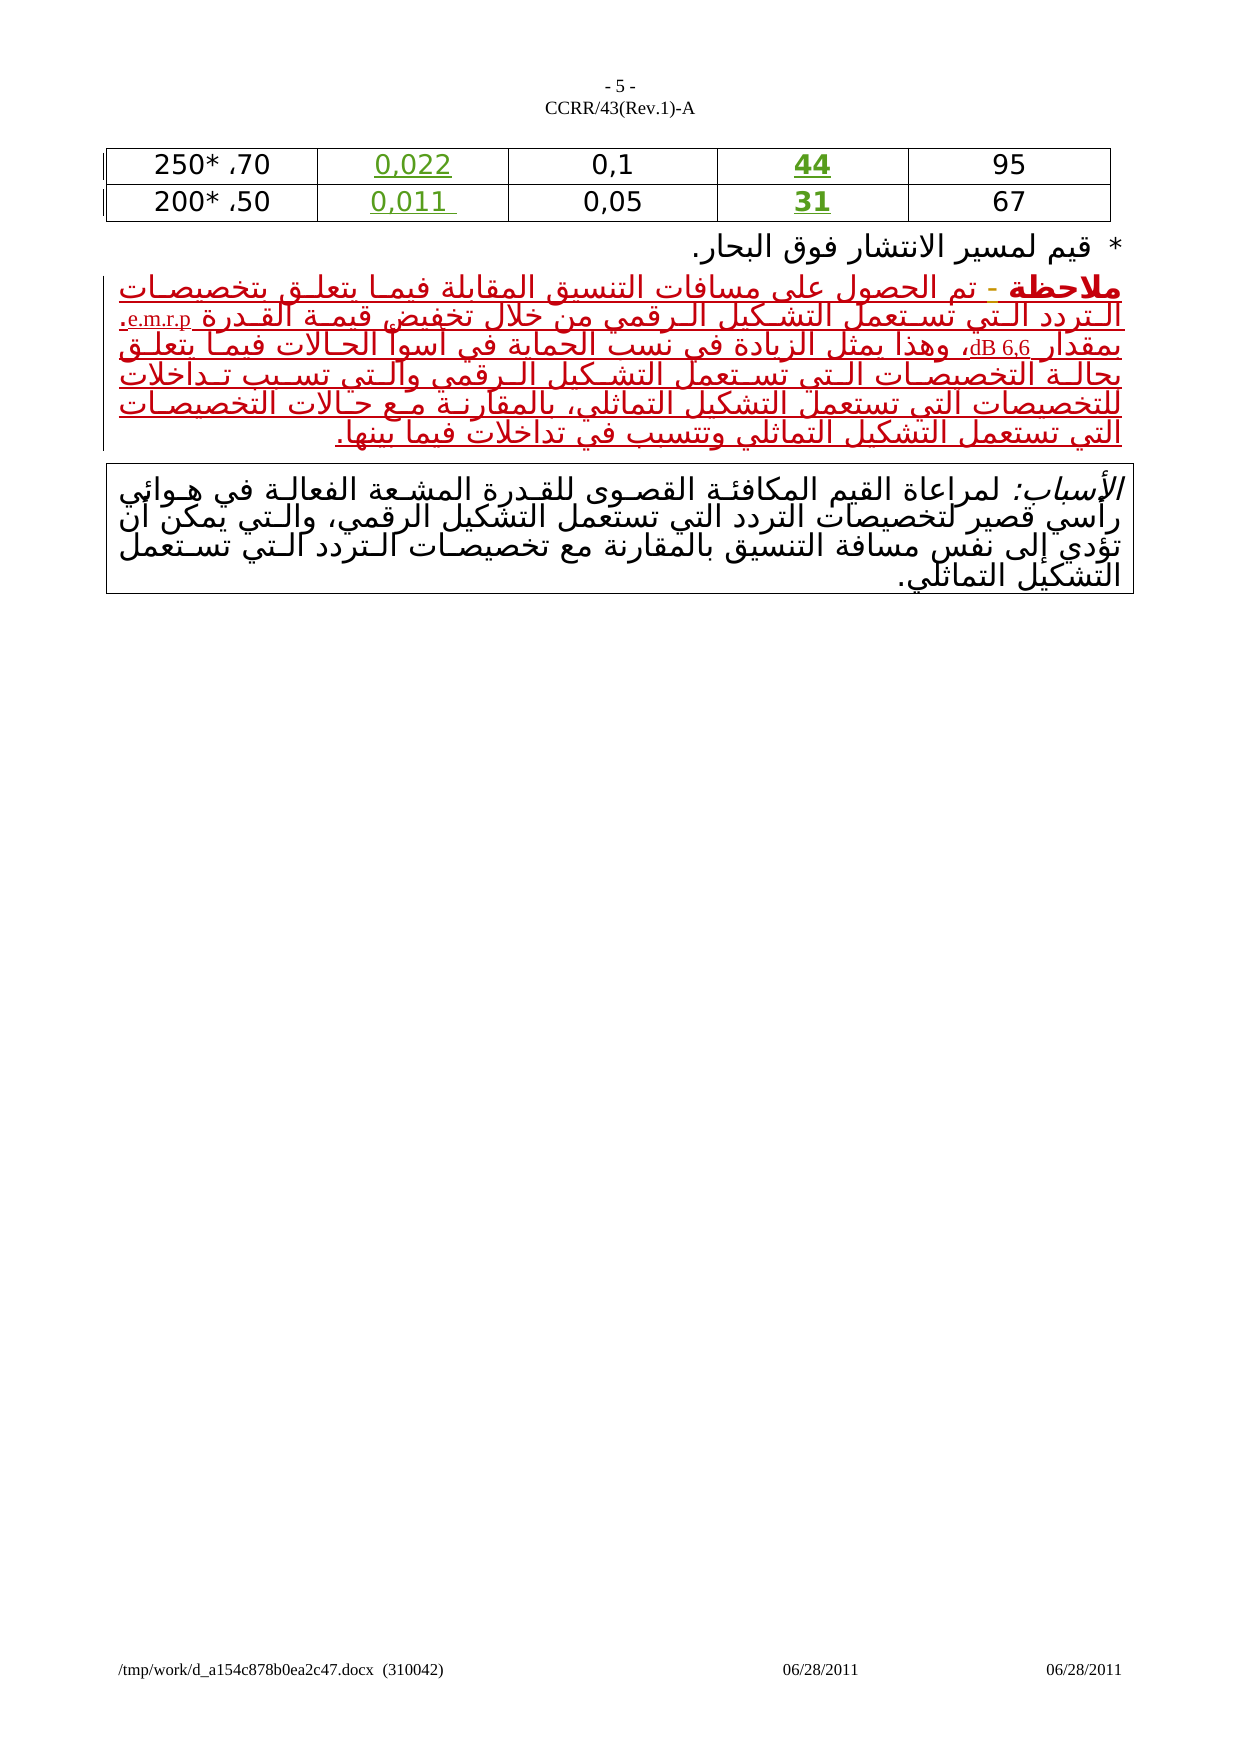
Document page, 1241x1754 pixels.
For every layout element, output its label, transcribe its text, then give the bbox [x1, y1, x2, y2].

table_cell 0,05 [509, 185, 717, 221]
table_cell 95 [909, 149, 1110, 184]
table_cell [718, 149, 908, 184]
table_header الأسباب: لمراعاة القيم المكافئة القصوى للقدرة المشعة الفعالة في هوائي رأسي قصير لتخصيصات التردد التي تستعمل التشكيل الرقمي، والتي يمكن أن تؤدي إلى نفس مسافة التنسيق بالمقارنة مع تخصيصات التردد التي تستعمل التشكيل التماثلي. [107, 464, 1133, 593]
table_cell [718, 185, 908, 221]
table_cell 50، *200 [107, 185, 317, 221]
table_cell [318, 149, 508, 184]
table_cell 70، *250 [107, 149, 317, 184]
table_cell 0,1 [509, 149, 717, 184]
text * قيم لمسير الانتشار فوق البحار. [118, 234, 1031, 263]
text * قيم لمسير الانتشار فوق البحار. [963, 234, 1122, 263]
table_cell 67 [909, 185, 1110, 221]
table_cell [318, 185, 508, 221]
